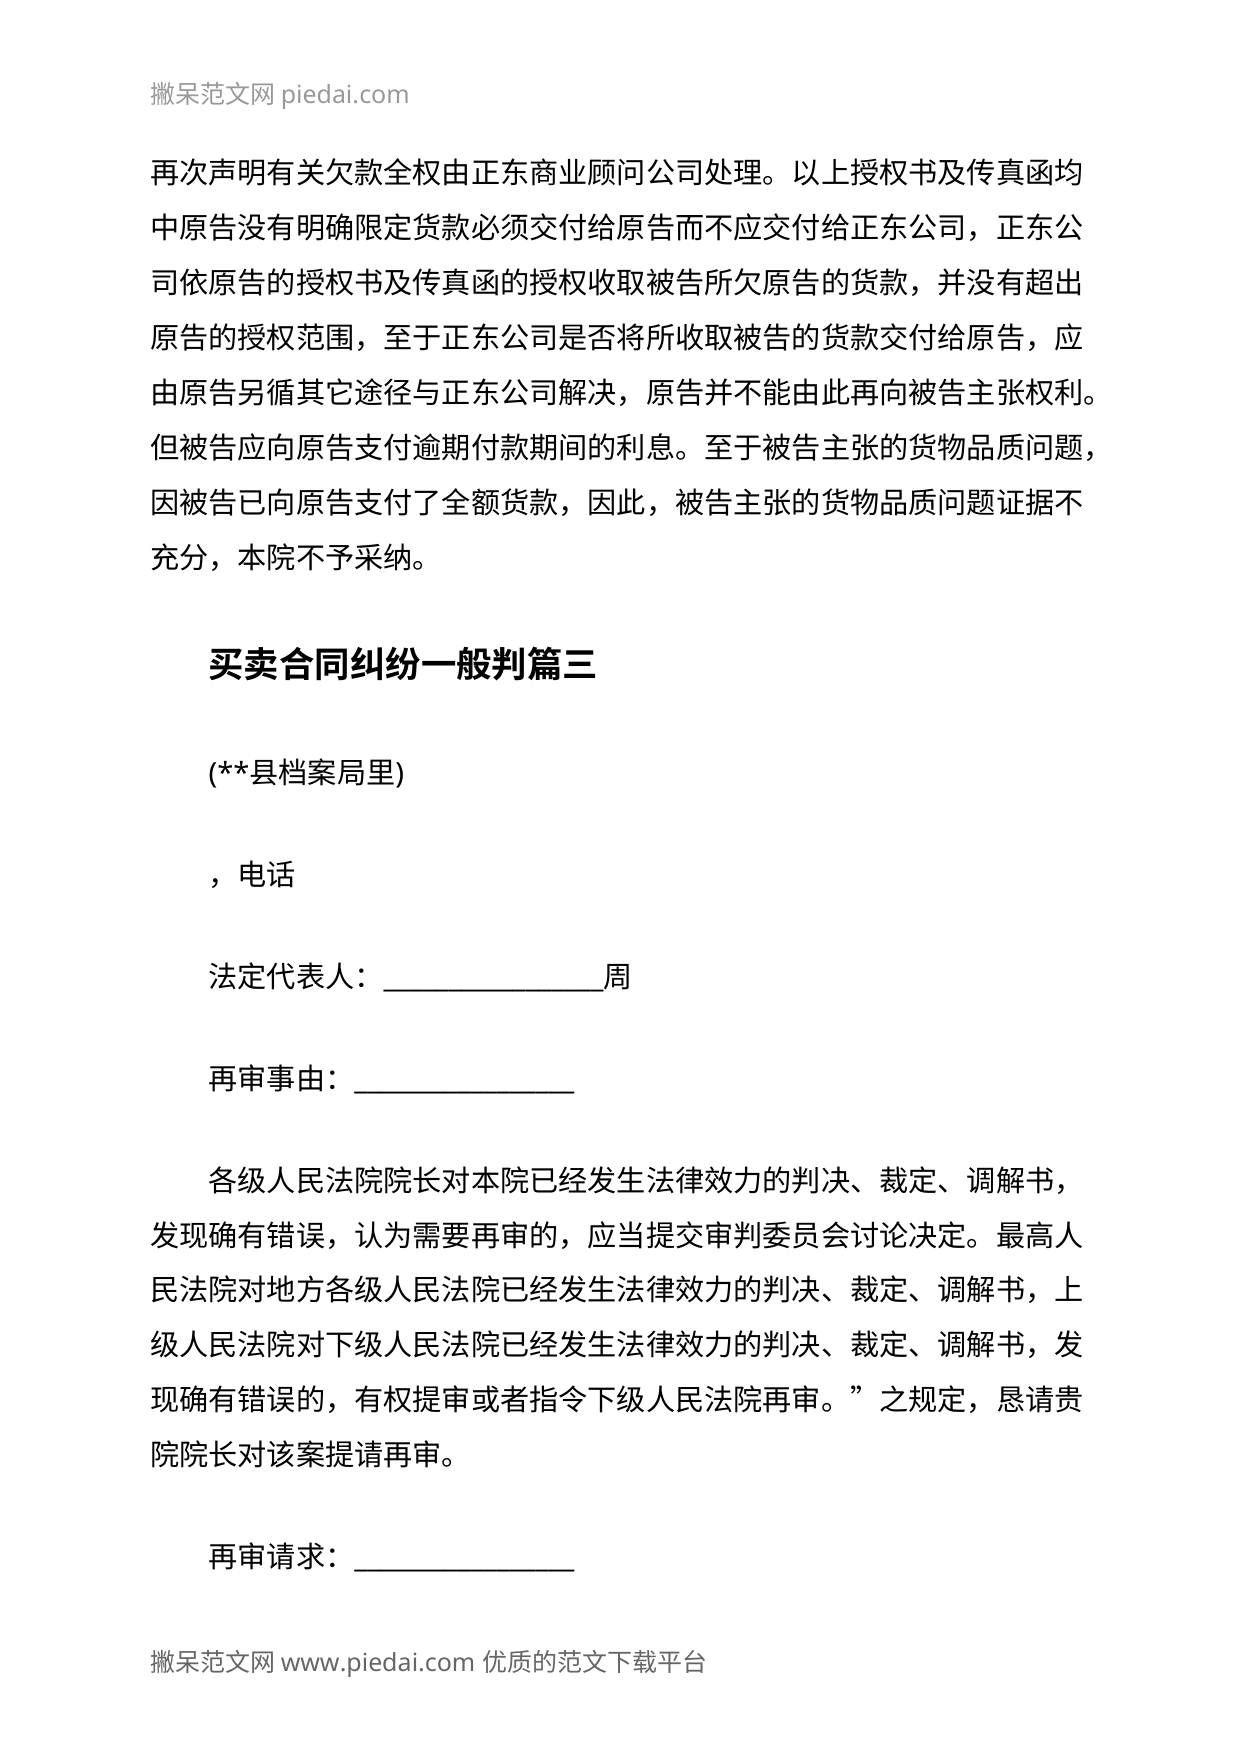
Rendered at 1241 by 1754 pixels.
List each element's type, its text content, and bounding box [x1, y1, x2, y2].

text 再审请求：_________________ [150, 1533, 1090, 1576]
text ，电话 [150, 851, 1090, 894]
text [150, 150, 1090, 577]
text (**县档案局里) [150, 749, 1090, 792]
text 买卖合同纠纷一般判篇三 [150, 636, 1090, 687]
text 各级人民法院院长对本院已经发生法律效力的判决、裁定、调解书，发现确有错误，认为需要再审的，应当提交审判委员会讨论决定。最高人民法院对地方各级人民法院已经发生法律效力的判决、裁定、调解书，上级人民法院对下级人民法院已经发生法律效力的判决、裁定、调解书，发现确有错误的，有权提审或者指令下级人民法院再审。”之规定，恳请贵院院长对该案提请再审。 [150, 1157, 1090, 1474]
text 法定代表人：_________________周 [150, 953, 1090, 996]
text 再审事由：_________________ [150, 1055, 1090, 1098]
